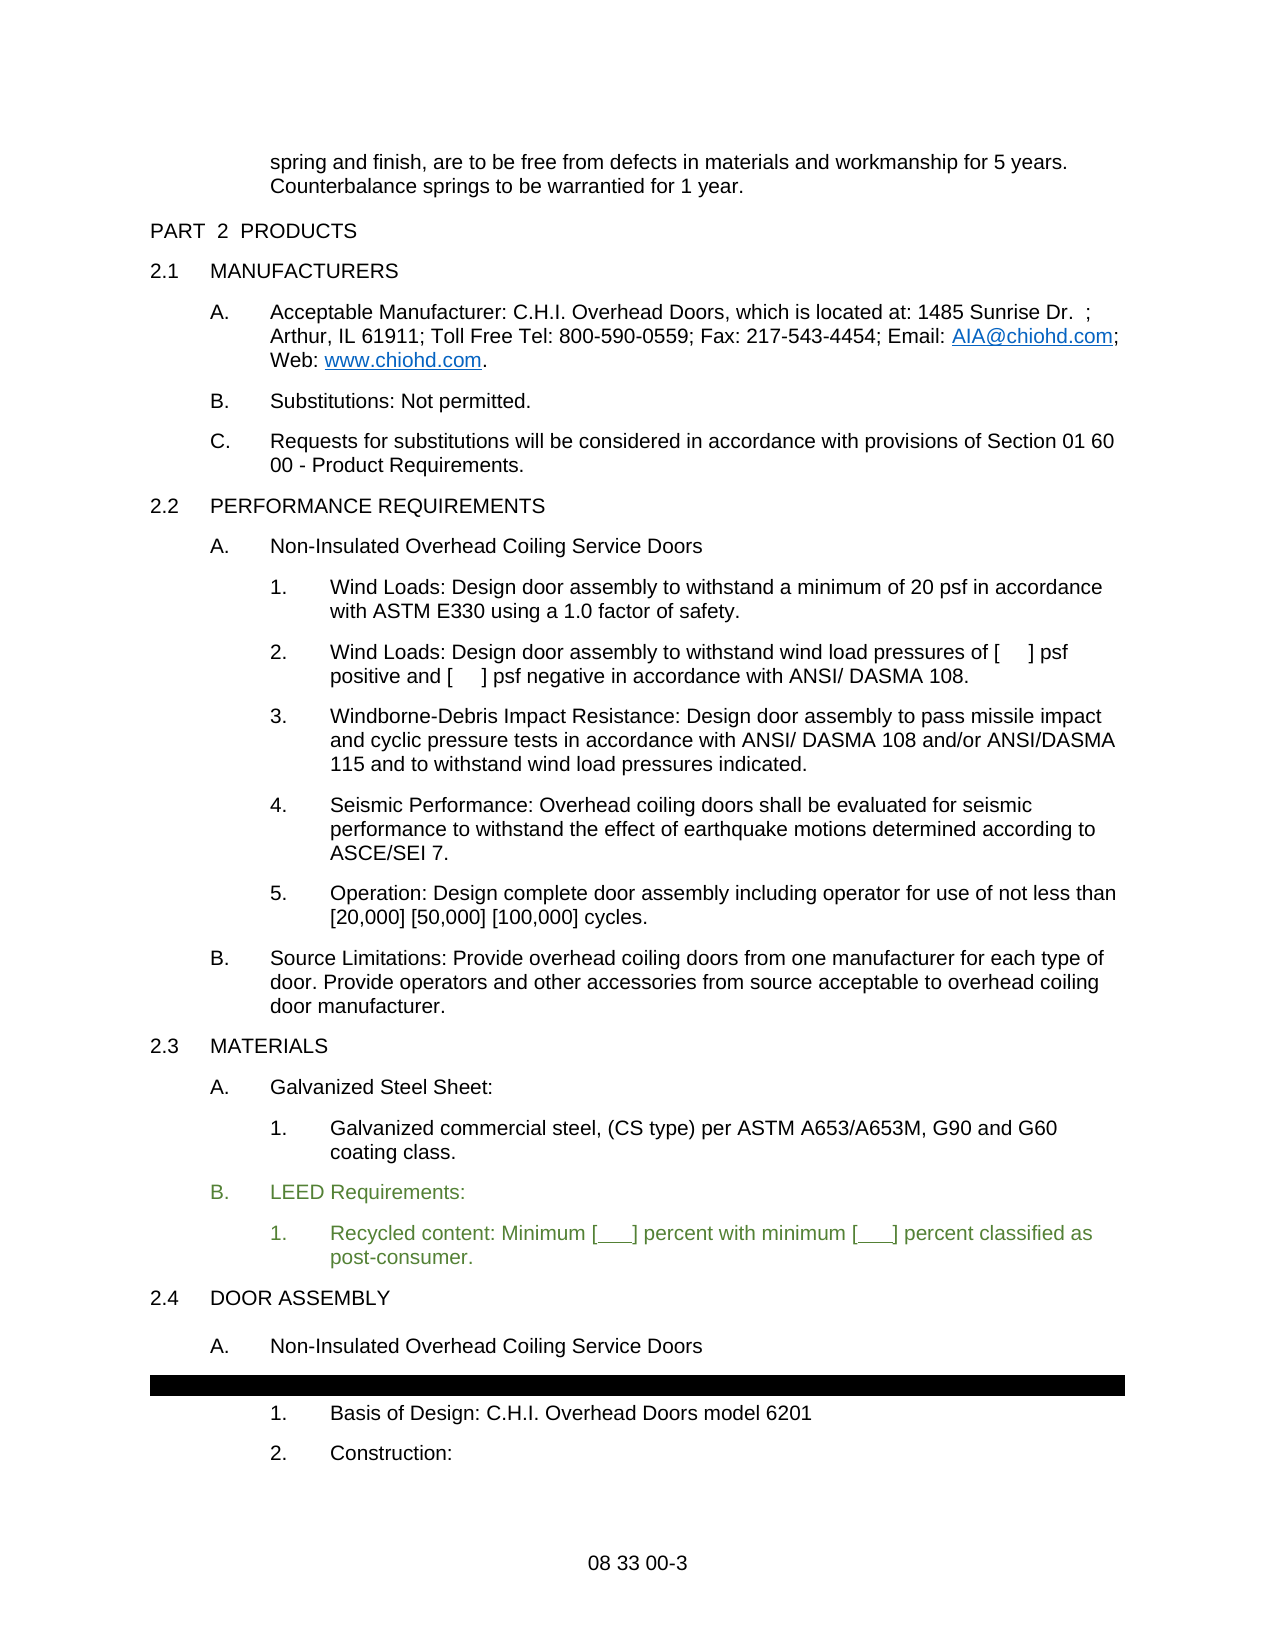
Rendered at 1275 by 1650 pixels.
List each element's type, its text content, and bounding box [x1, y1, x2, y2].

list MANUFACTURERS [150, 259, 1125, 283]
list Wind Loads: Design door assembly to withstand a minimum of 20 psf in accordance with ASTM E330 using a 1.0 factor of safety. [270, 575, 1125, 623]
list MATERIALS [150, 1034, 1125, 1058]
list Source Limitations: Provide overhead coiling doors from one manufacturer for each type of door. Provide operators and other accessories from source acceptable to overhead coiling door manufacturer. [210, 946, 1125, 1018]
list PERFORMANCE REQUIREMENTS [150, 494, 1125, 518]
list Requests for substitutions will be considered in accordance with provisions of Section 01 60 00 - Product Requirements. [210, 429, 1125, 477]
list LEED Requirements: [210, 1180, 1125, 1204]
list Non-Insulated Overhead Coiling Service Doors [210, 1334, 1125, 1358]
list Recycled content: Minimum [ ] percent with minimum [ ] percent classified as post-consumer. [270, 1221, 1125, 1269]
list DOOR ASSEMBLY [150, 1285, 1125, 1309]
list Acceptable Manufacturer: C.H.I. Overhead Doors, which is located at: 1485 Sunrise Dr. ; Arthur, IL 61911; Toll Free Tel: 800-590-0559; Fax: 217-543-4454; Email: AIA@chiohd.com; Web: www.chiohd.com. [210, 300, 1125, 372]
list Operation: Design complete door assembly including operator for use of not less than [20,000] [50,000] [100,000] cycles. [270, 881, 1125, 929]
list Windborne-Debris Impact Resistance: Design door assembly to pass missile impact and cyclic pressure tests in accordance with ANSI/ DASMA 108 and/or ANSI/DASMA 115 and to withstand wind load pressures indicated. [270, 704, 1125, 776]
list Seismic Performance: Overhead coiling doors shall be evaluated for seismic performance to withstand the effect of earthquake motions determined according to ASCE/SEI 7. [270, 793, 1125, 864]
list Non-Insulated Overhead Coiling Service Doors [210, 534, 1125, 558]
list Substitutions: Not permitted. [210, 388, 1125, 412]
list Wind Loads: Design door assembly to withstand wind load pressures of [ ] psf positive and [ ] psf negative in accordance with ANSI/ DASMA 108. [270, 639, 1125, 687]
list Construction: [270, 1441, 1125, 1465]
list Galvanized Steel Sheet: [210, 1075, 1125, 1099]
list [210, 150, 1125, 198]
list Galvanized commercial steel, (CS type) per ASTM A653/A653M, G90 and G60 coating class. [270, 1116, 1125, 1163]
list PRODUCTS [150, 219, 1125, 243]
list Basis of Design: C.H.I. Overhead Doors model 6201 [270, 1401, 1125, 1424]
